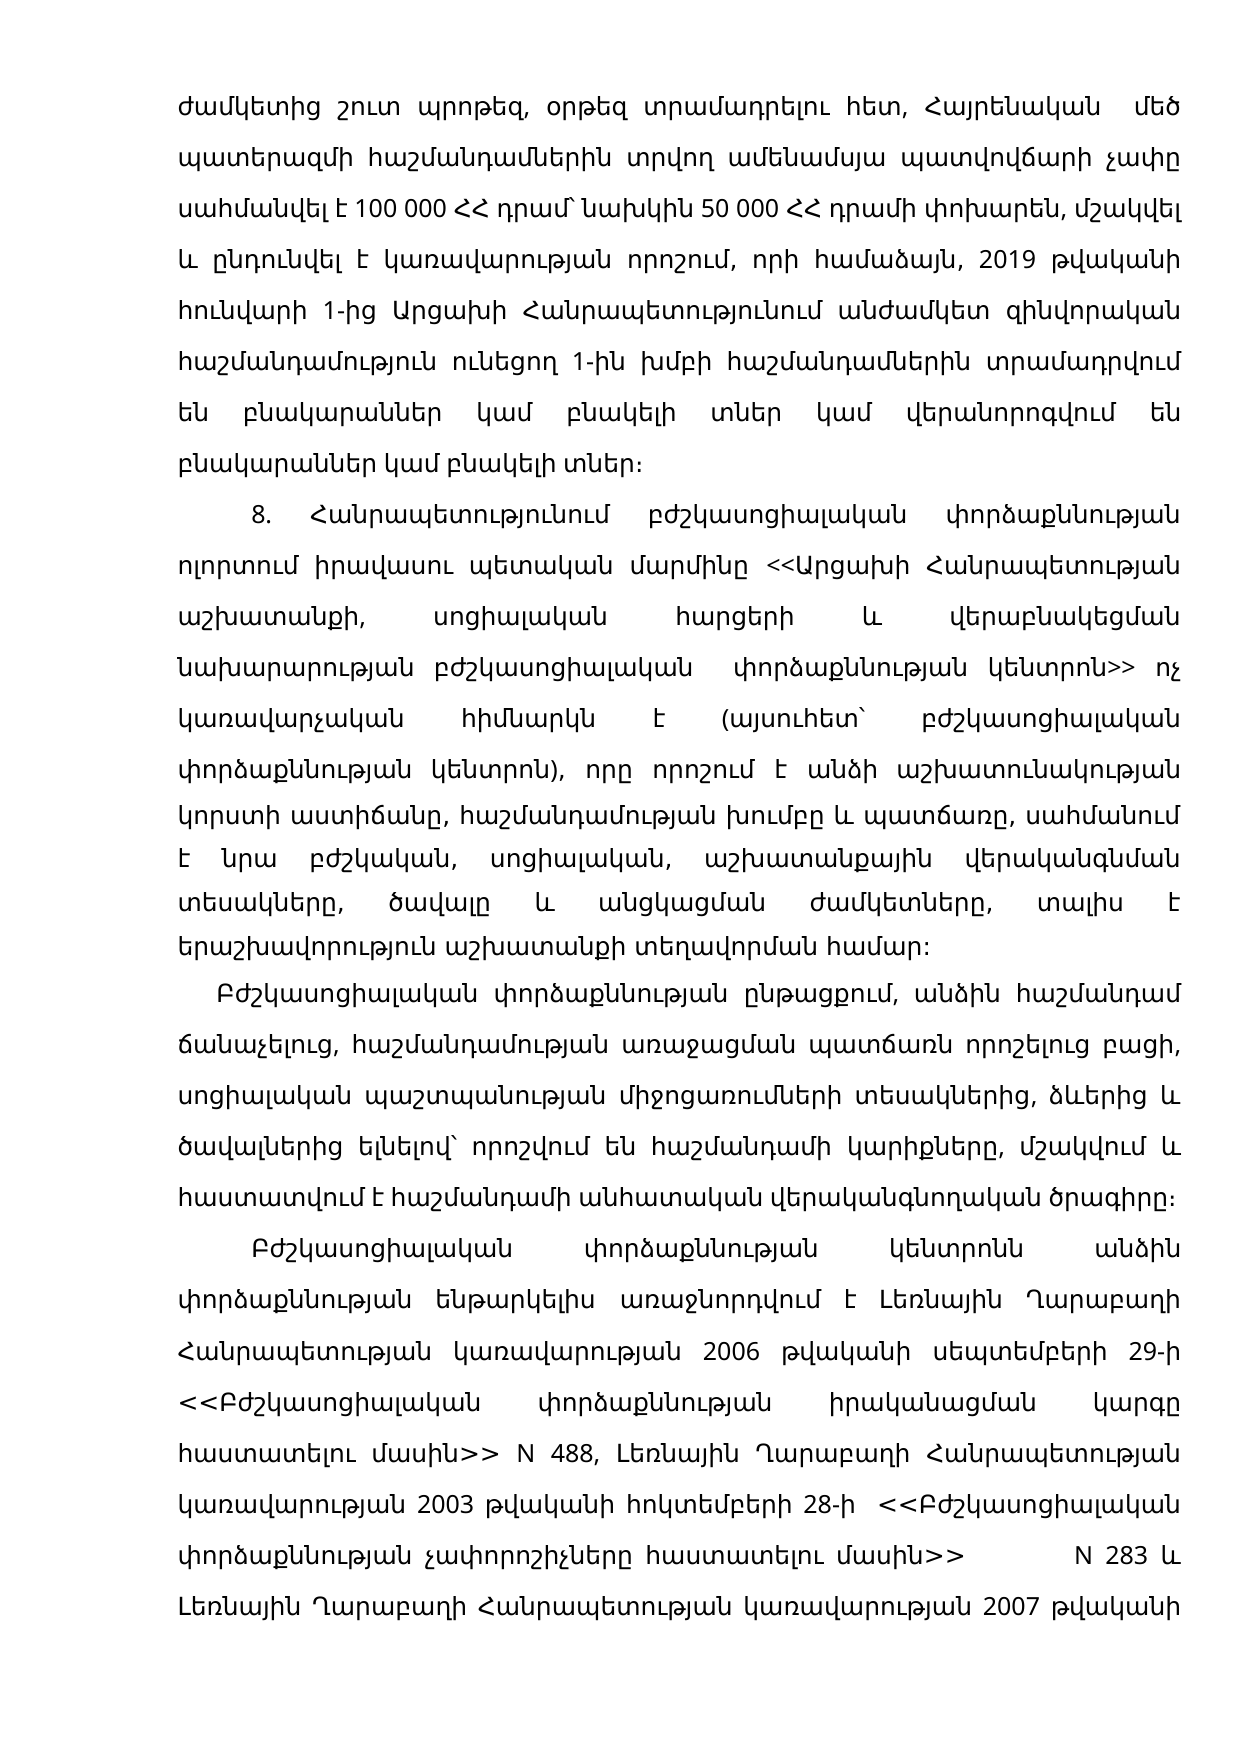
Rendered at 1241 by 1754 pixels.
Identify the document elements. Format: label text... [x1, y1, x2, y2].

text 8. Հանրապետությունում բժշկասոցիալական փորձաքննության ոլորտում իրավասու պետական մարմինը <<Արցախի Հանրապետության աշխատանքի, սոցիալական հարցերի և վերաբնակեցման նախարարության բժշկասոցիալական փորձաքննության կենտրոն>> ոչ կառավարչական հիմնարկն է (այսուհետ՝ բժշկասոցիալական փորձաքննության կենտրոն), որը որոշում է անձի աշխատունակության կորստի աստիճանը, հաշմանդամության խումբը և պատճառը, սահմանում է նրա բժշկական, սոցիալական, աշխատանքային վերականգնման տեսակները, ծավալը և անցկացման ժամկետները, տալիս է երաշխավորություն աշխատանքի տեղավորման համար: [177, 497, 1181, 961]
text Բժշկասոցիալական փորձաքննության ընթացքում, անձին հաշմանդամ ճանաչելուց, հաշմանդամության առաջացման պատճառն որոշելուց բացի, սոցիալական պաշտպանության միջոցառումների տեսակներից, ձևերից և ծավալներից ելնելով՝ որոշվում են հաշմանդամի կարիքները, մշակվում և հաստատվում է հաշմանդամի անհատական վերականգնողական ծրագիրը։ [177, 976, 1181, 1214]
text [177, 89, 1181, 480]
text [177, 1231, 1181, 1622]
